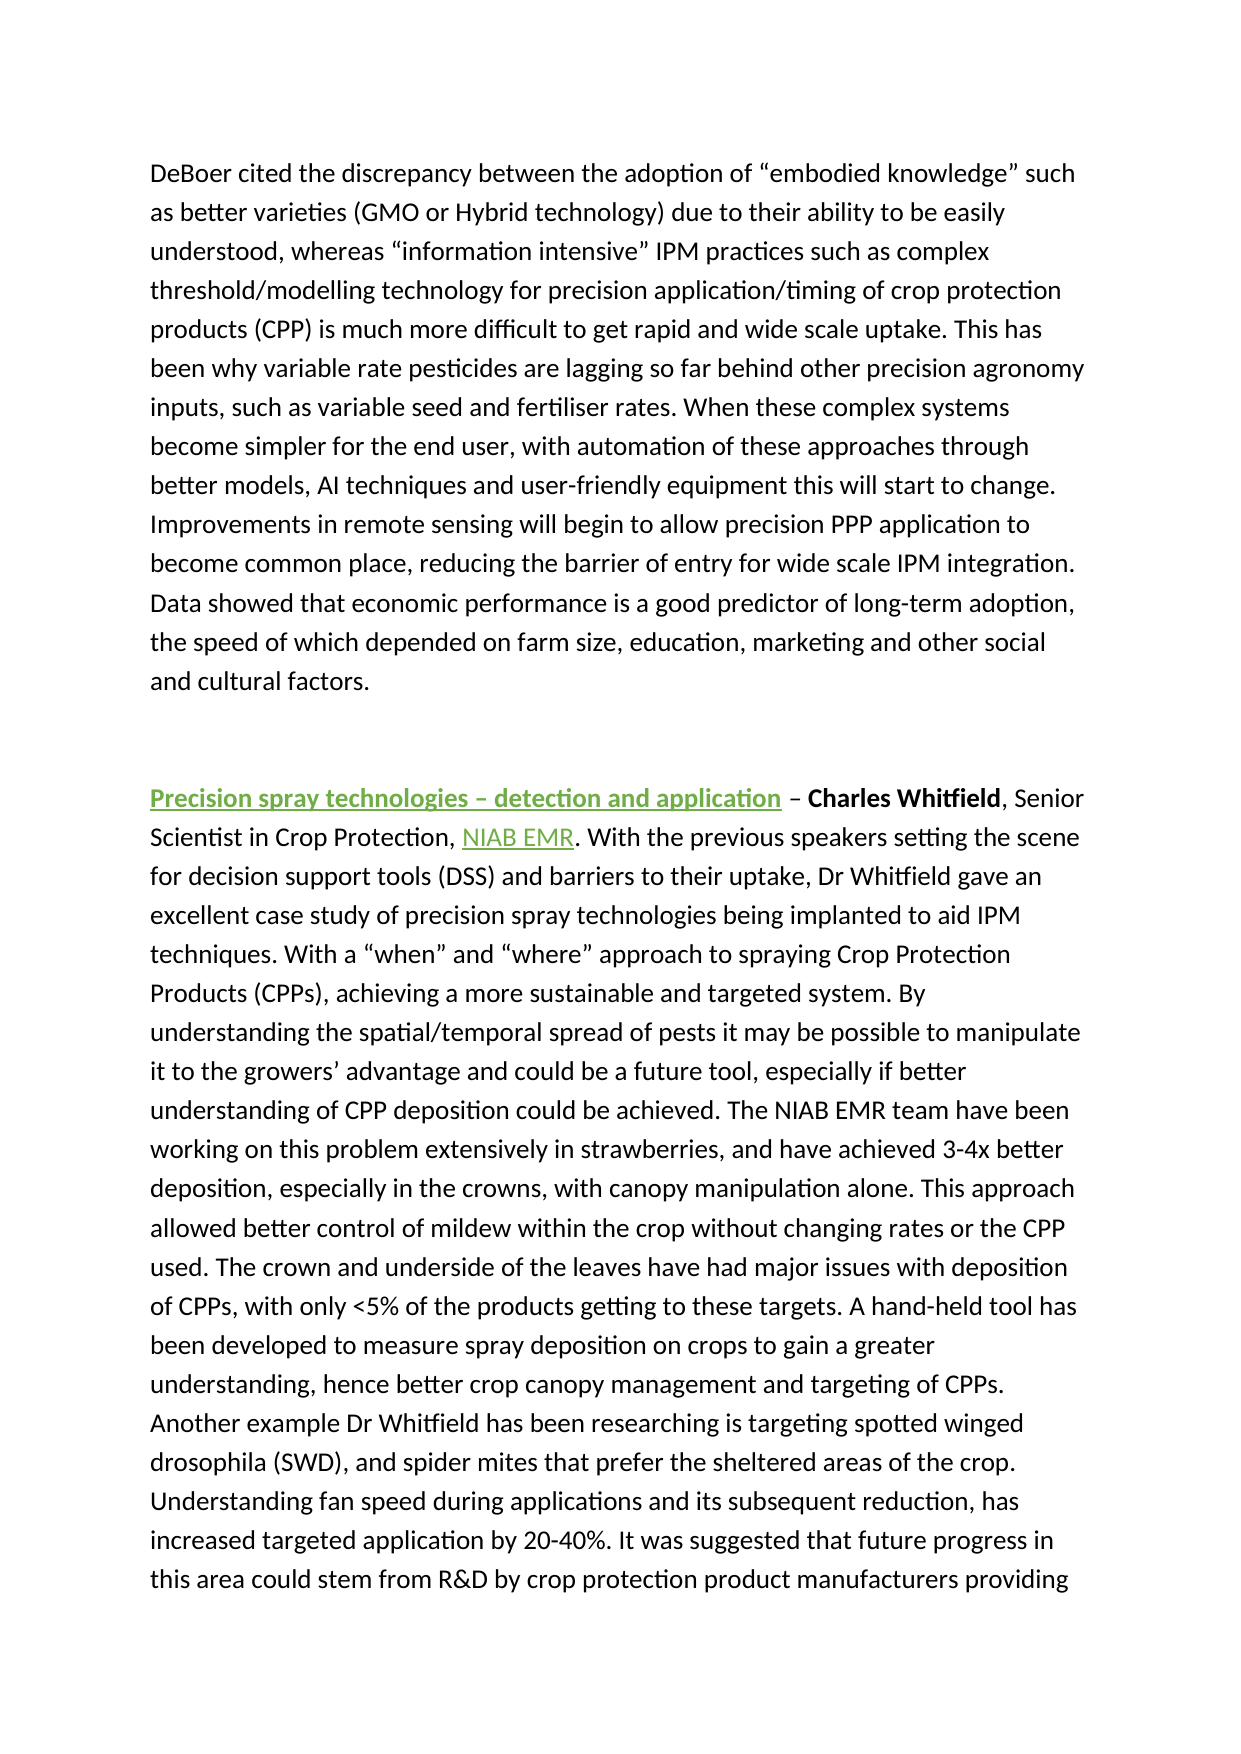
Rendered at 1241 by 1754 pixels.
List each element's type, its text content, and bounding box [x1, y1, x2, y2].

text Precision spray technologies – detection and application – Charles Whitfield, Senior Scientist in Crop Protection, NIAB EMR. With the previous speakers setting the scene for decision support tools (DSS) and barriers to their uptake, Dr Whitfield gave an excellent case study of precision spray technologies being implanted to aid IPM techniques. With a “when” and “where” approach to spraying Crop Protection Products (CPPs), achieving a more sustainable and targeted system. By understanding the spatial/temporal spread of pests it may be possible to manipulate it to the growers’ advantage and could be a future tool, especially if better understanding of CPP deposition could be achieved. The NIAB EMR team have been working on this problem extensively in strawberries, and have achieved 3-4x better deposition, especially in the crowns, with canopy manipulation alone. This approach allowed better control of mildew within the crop without changing rates or the CPP used. The crown and underside of the leaves have had major issues with deposition of CPPs, with only <5% of the products getting to these targets. A hand-held tool has been developed to measure spray deposition on crops to gain a greater understanding, hence better crop canopy management and targeting of CPPs. [150, 775, 1090, 1400]
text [150, 1400, 1090, 1595]
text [150, 150, 1090, 697]
